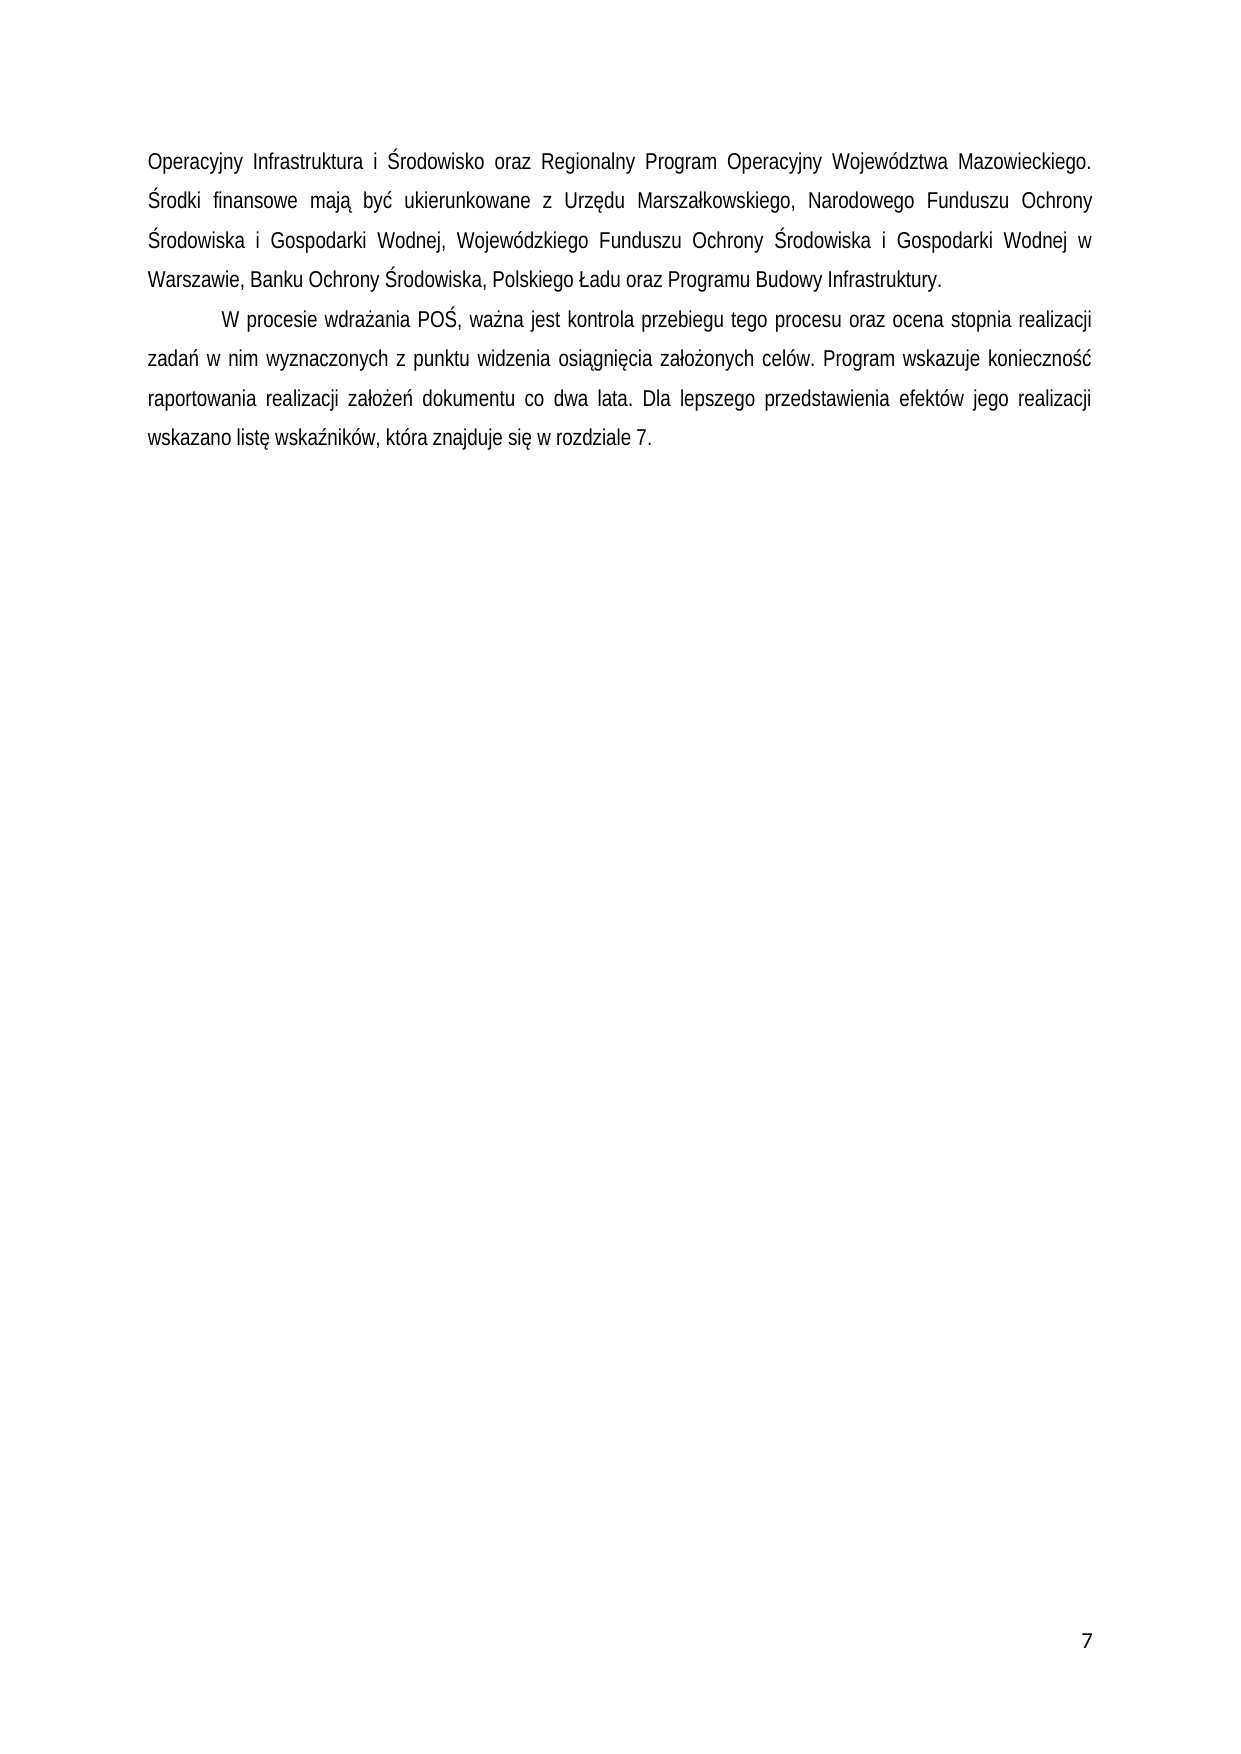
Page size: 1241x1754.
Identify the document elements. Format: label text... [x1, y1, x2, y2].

text W procesie wdrażania POŚ, ważna jest kontrola przebiegu tego procesu oraz ocena stopnia realizacji zadań w nim wyznaczonych z punktu widzenia osiągnięcia założonych celów. Program wskazuje konieczność raportowania realizacji założeń dokumentu co dwa lata. Dla lepszego przedstawienia efektów jego realizacji wskazano listę wskaźników, która znajduje się w rozdziale 7. [148, 306, 1093, 450]
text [148, 148, 1093, 292]
